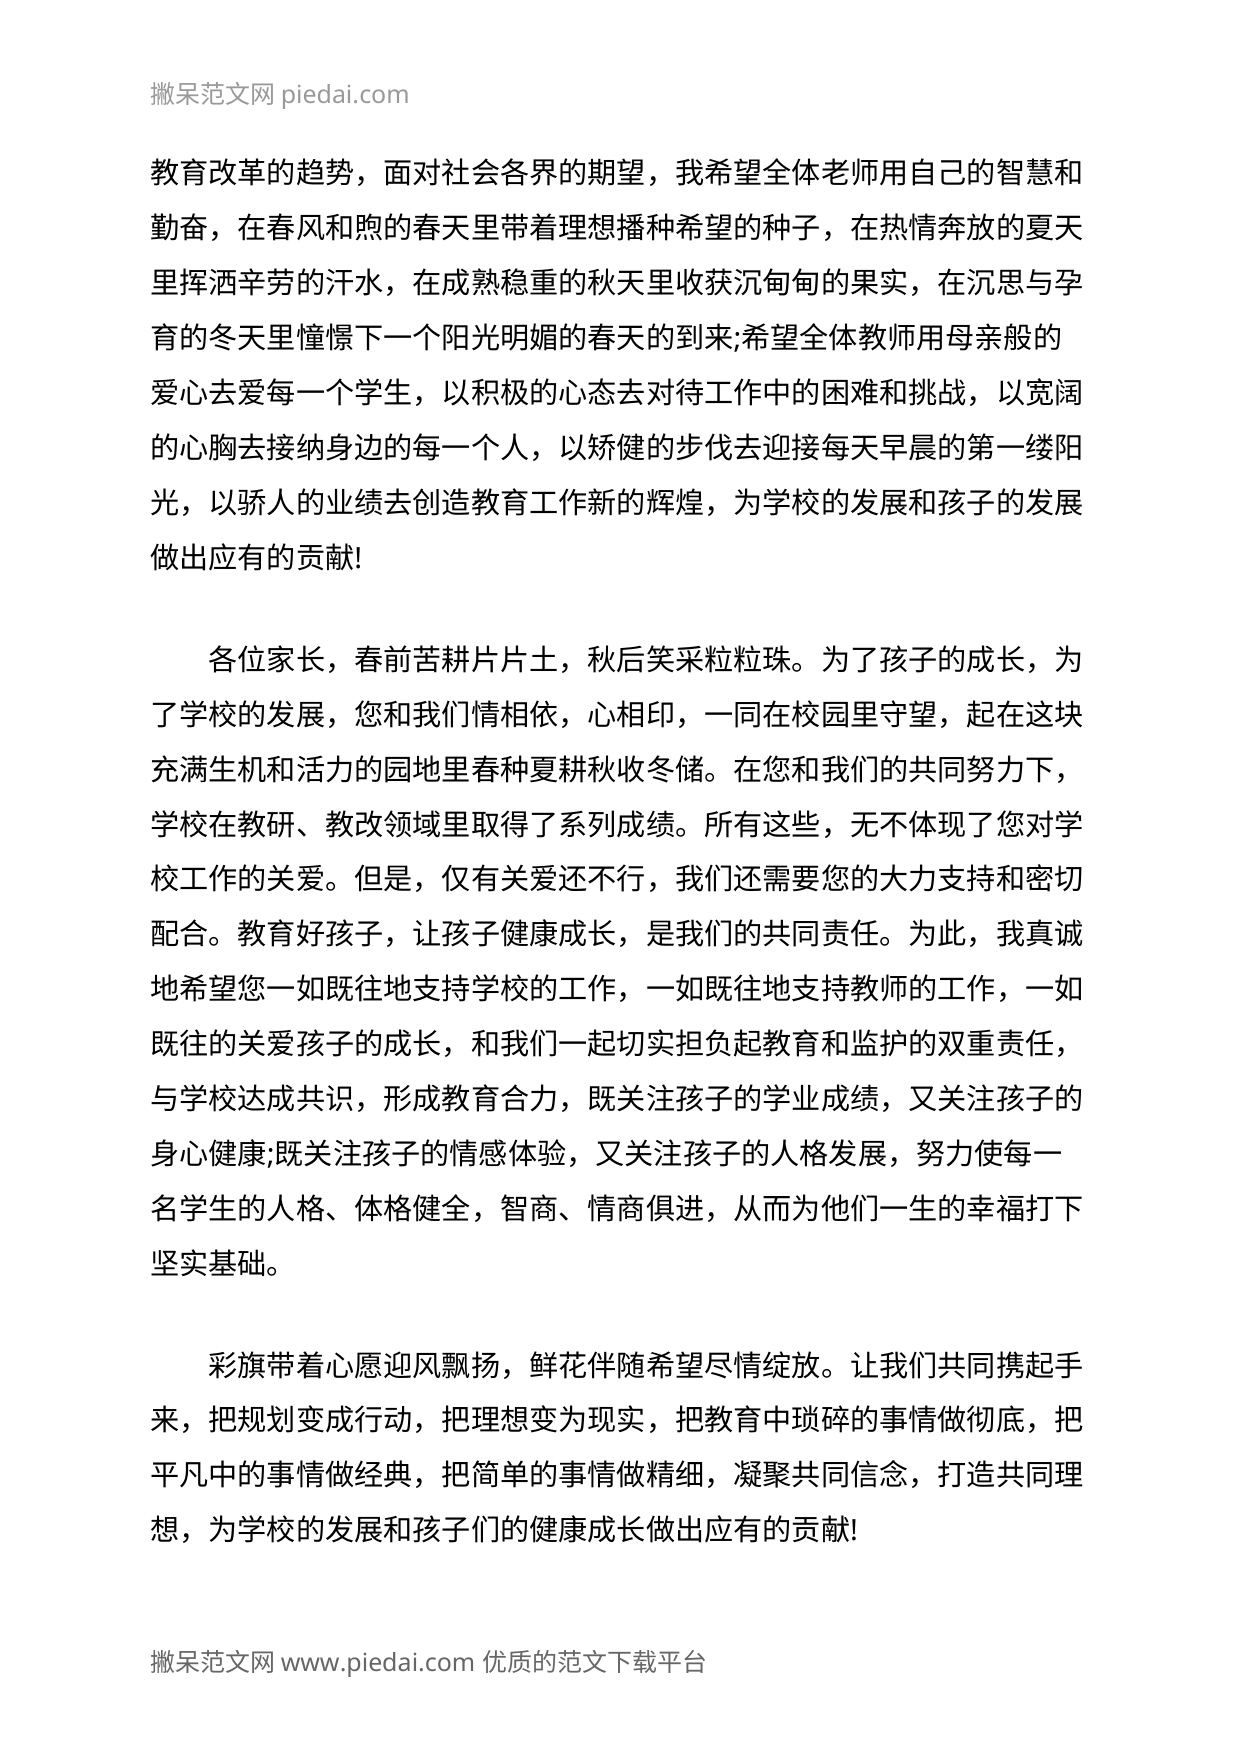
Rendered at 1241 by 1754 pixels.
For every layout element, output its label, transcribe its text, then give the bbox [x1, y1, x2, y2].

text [150, 150, 1090, 577]
text 彩旗带着心愿迎风飘扬，鲜花伴随希望尽情绽放。让我们共同携起手来，把规划变成行动，把理想变为现实，把教育中琐碎的事情做彻底，把平凡中的事情做经典，把简单的事情做精细，凝聚共同信念，打造共同理想，为学校的发展和孩子们的健康成长做出应有的贡献! [150, 1342, 1090, 1549]
text 各位家长，春前苦耕片片土，秋后笑采粒粒珠。为了孩子的成长，为了学校的发展，您和我们情相依，心相印，一同在校园里守望，起在这块充满生机和活力的园地里春种夏耕秋收冬储。在您和我们的共同努力下，学校在教研、教改领域里取得了系列成绩。所有这些，无不体现了您对学校工作的关爱。但是，仅有关爱还不行，我们还需要您的大力支持和密切配合。教育好孩子，让孩子健康成长，是我们的共同责任。为此，我真诚地希望您一如既往地支持学校的工作，一如既往地支持教师的工作，一如既往的关爱孩子的成长，和我们一起切实担负起教育和监护的双重责任，与学校达成共识，形成教育合力，既关注孩子的学业成绩，又关注孩子的身心健康;既关注孩子的情感体验，又关注孩子的人格发展，努力使每一名学生的人格、体格健全，智商、情商俱进，从而为他们一生的幸福打下坚实基础。 [150, 636, 1090, 1283]
